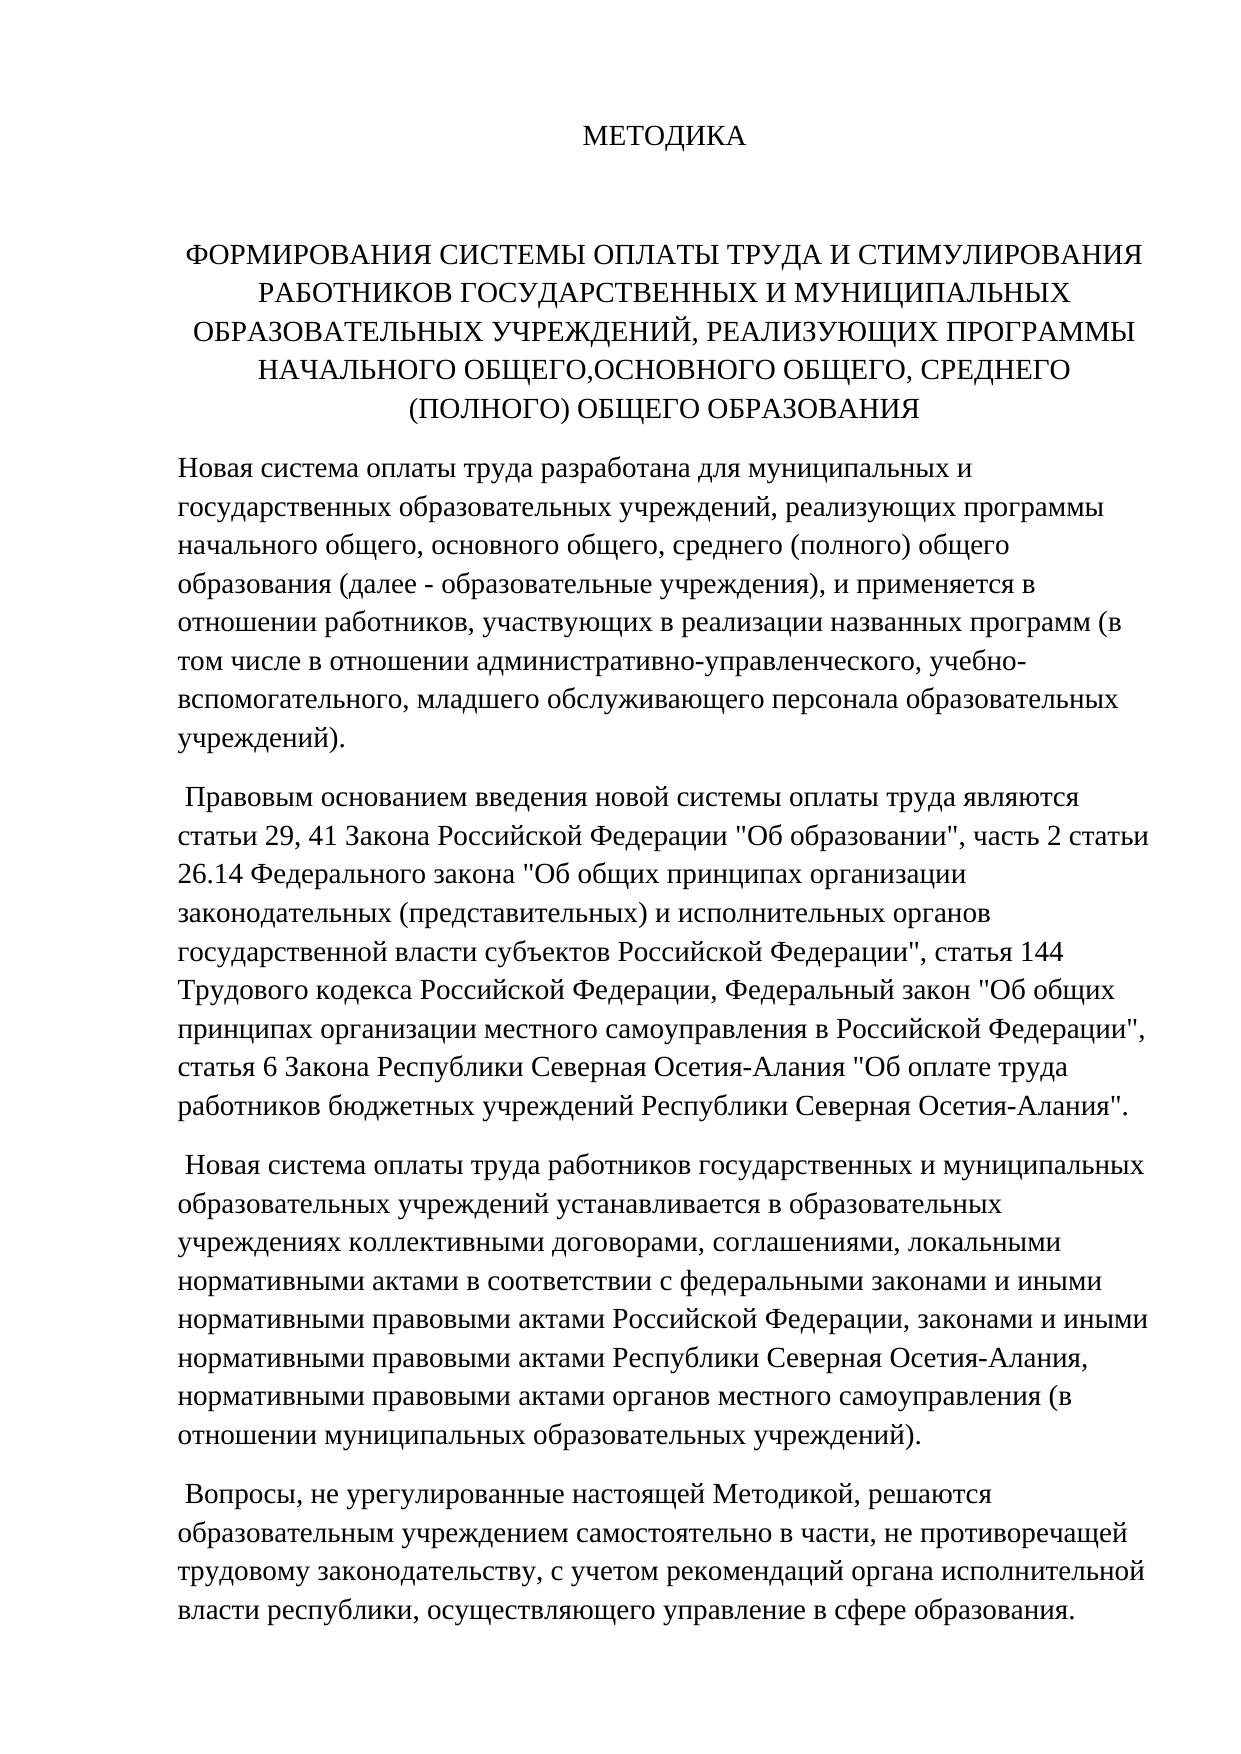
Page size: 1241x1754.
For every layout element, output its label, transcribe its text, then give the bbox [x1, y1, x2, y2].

text ФОРМИРОВАНИЯ СИСТЕМЫ ОПЛАТЫ ТРУДА И СТИМУЛИРОВАНИЯ РАБОТНИКОВ ГОСУДАРСТВЕННЫХ И МУНИЦИПАЛЬНЫХ ОБРАЗОВАТЕЛЬНЫХ УЧРЕЖДЕНИЙ, РЕАЛИЗУЮЩИХ ПРОГРАММЫ НАЧАЛЬНОГО ОБЩЕГО,ОСНОВНОГО ОБЩЕГО, СРЕДНЕГО (ПОЛНОГО) ОБЩЕГО ОБРАЗОВАНИЯ [177, 237, 1152, 424]
text МЕТОДИКА [177, 118, 1152, 152]
text Новая система оплаты труда работников государственных и муниципальных образовательных учреждений устанавливается в образовательных учреждениях коллективными договорами, соглашениями, локальными нормативными актами в соответствии с федеральными законами и иными нормативными правовыми актами Российской Федерации, законами и иными нормативными правовыми актами Республики Северная Осетия-Алания, нормативными правовыми актами органов местного самоуправления (в отношении муниципальных образовательных учреждений). [177, 1147, 1152, 1451]
text Правовым основанием введения новой системы оплаты труда являются статьи 29, 41 Закона Российской Федерации "Об образовании", часть 2 статьи 26.14 Федерального закона "Об общих принципах организации законодательных (представительных) и исполнительных органов государственной власти субъектов Российской Федерации", статья 144 Трудового кодекса Российской Федерации, Федеральный закон "Об общих принципах организации местного самоуправления в Российской Федерации", статья 6 Закона Республики Северная Осетия-Алания "Об оплате труда работников бюджетных учреждений Республики Северная Осетия-Алания". [177, 779, 1152, 1121]
text Вопросы, не урегулированные настоящей Методикой, решаются образовательным учреждением самостоятельно в части, не противоречащей трудовому законодательству, с учетом рекомендаций органа исполнительной власти республики, осуществляющего управление в сфере образования. [177, 1476, 1152, 1626]
text Новая система оплаты труда разработана для муниципальных и государственных образовательных учреждений, реализующих программы начального общего, основного общего, среднего (полного) общего образования (далее - образовательные учреждения), и применяется в отношении работников, участвующих в реализации названных программ (в том числе в отношении административно-управленческого, учебно-вспомогательного, младшего обслуживающего персонала образовательных учреждений). [177, 450, 1152, 754]
